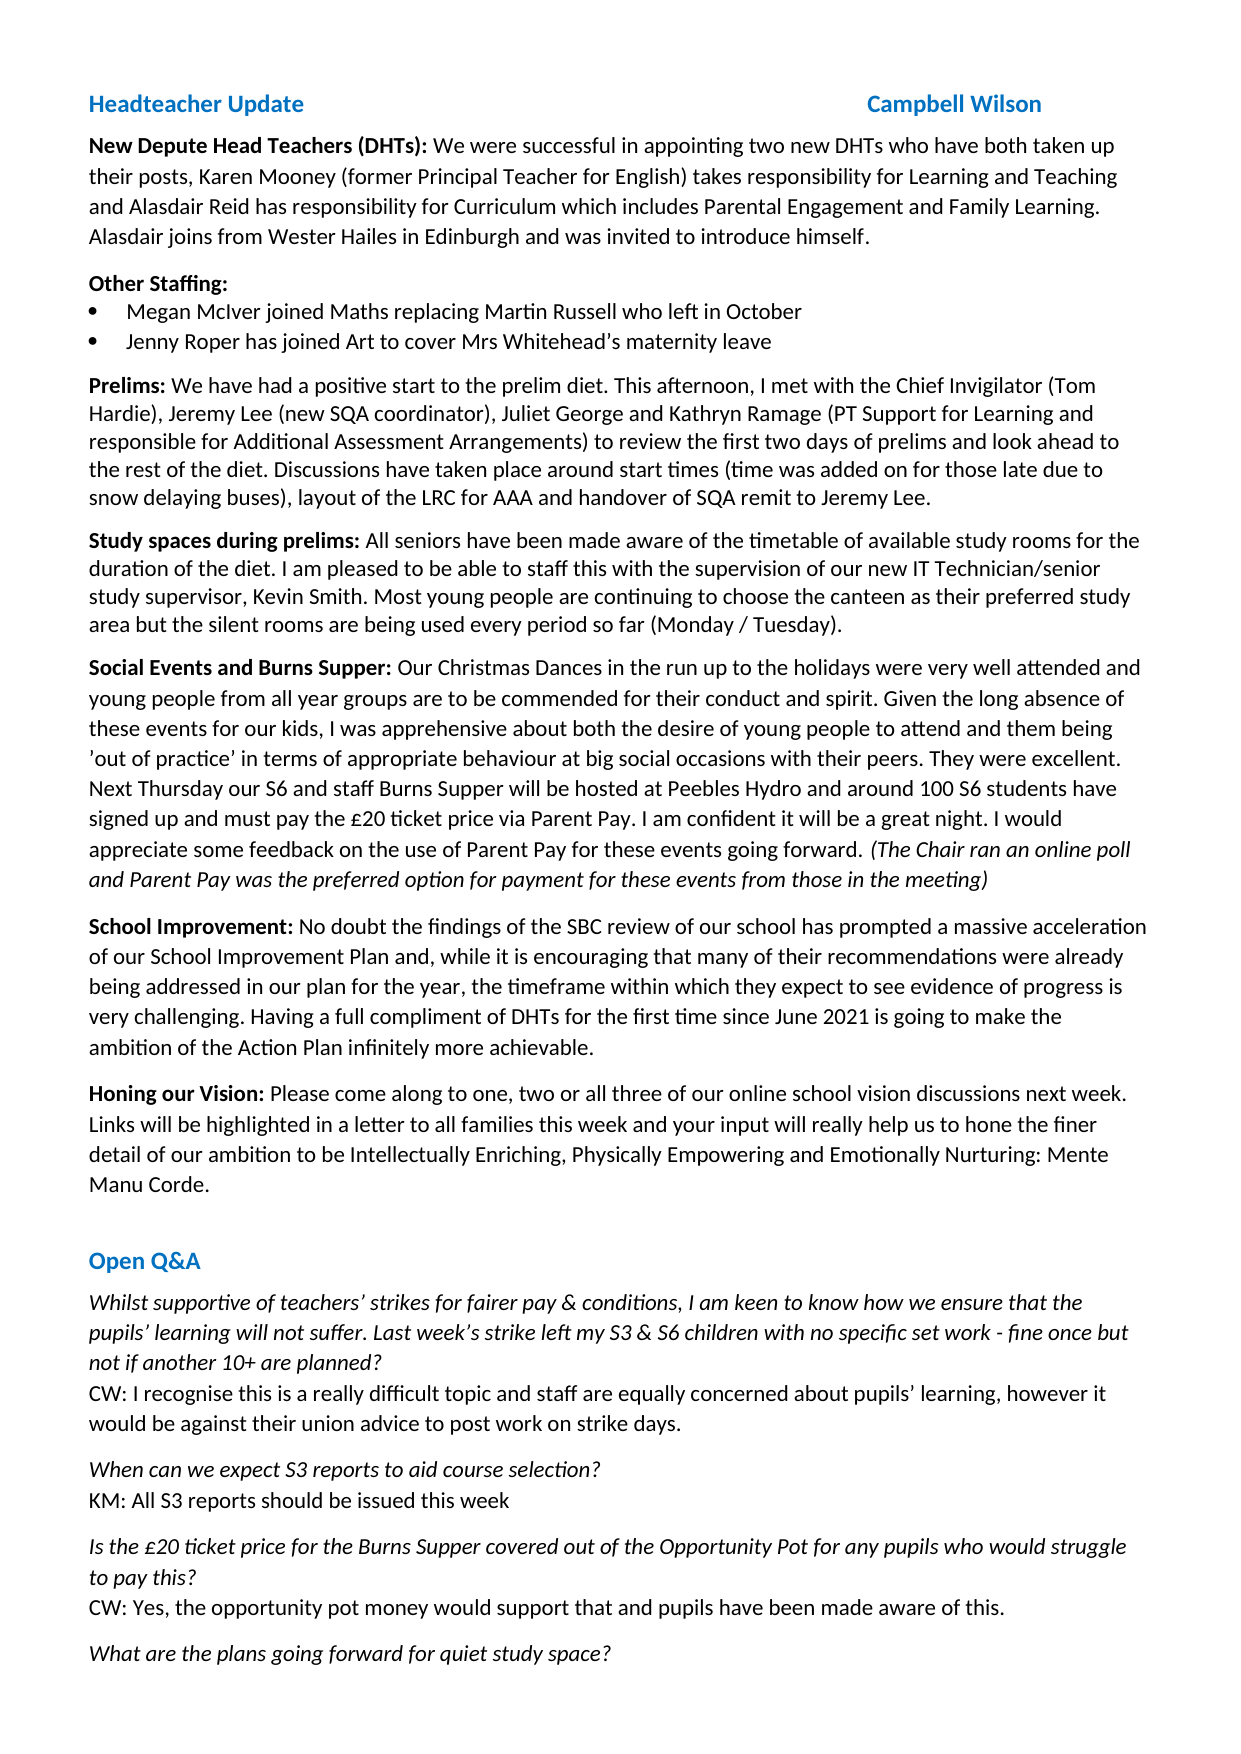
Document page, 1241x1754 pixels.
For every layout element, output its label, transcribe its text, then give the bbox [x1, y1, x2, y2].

text What are the plans going forward for quiet study space? [89, 1639, 1152, 1668]
text Prelims: We have had a positive start to the prelim diet. This afternoon, I met with the Chief Invigilator (Tom Hardie), Jeremy Lee (new SQA coordinator), Juliet George and Kathryn Ramage (PT Support for Learning and responsible for Additional Assessment Arrangements) to review the first two days of prelims and look ahead to the rest of the diet. Discussions have taken place around start times (time was added on for those late due to snow delaying buses), layout of the LRC for AAA and handover of SQA remit to Jeremy Lee. [89, 371, 1152, 511]
text Whilst supportive of teachers’ strikes for fairer pay & conditions, I am keen to know how we ensure that the pupils’ learning will not suffer. Last week’s strike left my S3 & S6 children with no specific set work - fine once but not if another 10+ are planned? [89, 1288, 1152, 1377]
text Honing our Vision: Please come along to one, two or all three of our online school vision discussions next week. Links will be highlighted in a letter to all families this week and your input will really help us to hone the finer detail of our ambition to be Intellectually Enriching, Physically Empowering and Emotionally Nurturing: Mente Manu Corde. [89, 1079, 1152, 1198]
text Is the £20 ticket price for the Burns Supper covered out of the Opportunity Pot for any pupils who would struggle to pay this? [89, 1532, 1152, 1591]
list Megan McIver joined Maths replacing Martin Russell who left in October [89, 297, 1152, 325]
text School Improvement: No doubt the findings of the SBC review of our school has prompted a massive acceleration of our School Improvement Plan and, while it is encouraging that many of their recommendations were already being addressed in our plan for the year, the timeframe within which they expect to see evidence of progress is very challenging. Having a full compliment of DHTs for the first time since June 2021 is going to make the ambition of the Action Plan infinitely more achievable. [89, 912, 1152, 1061]
text KM: All S3 reports should be issued this week [89, 1486, 1152, 1514]
text CW: Yes, the opportunity pot money would support that and pupils have been made aware of this. [89, 1593, 1152, 1621]
text Social Events and Burns Supper: Our Christmas Dances in the run up to the holidays were very well attended and young people from all year groups are to be commended for their conduct and spirit. Given the long absence of these events for our kids, I was apprehensive about both the desire of young people to attend and them being ’out of practice’ in terms of appropriate behaviour at big social occasions with their peers. They were excellent. Next Thursday our S6 and staff Burns Supper will be hosted at Peebles Hydro and around 100 S6 students have signed up and must pay the £20 ticket price via Parent Pay. I am confident it will be a great night. I would appreciate some feedback on the use of Parent Pay for these events going forward. (The Chair ran an online poll and Parent Pay was the preferred option for payment for these events from those in the meeting) [89, 653, 1152, 893]
text Study spaces during prelims: All seniors have been made aware of the timetable of available study rooms for the duration of the diet. I am pleased to be able to staff this with the supervision of our new IT Technician/senior study supervisor, Kevin Smith. Most young people are continuing to choose the canteen as their preferred study area but the silent rooms are being used every period so far (Monday / Tuesday). [89, 526, 1152, 638]
text Other Staffing: [89, 269, 1152, 297]
text Headteacher Update Campbell Wilson [89, 89, 1152, 119]
list Jenny Roper has joined Art to cover Mrs Whitehead’s maternity leave [89, 327, 1152, 355]
text When can we expect S3 reports to aid course selection? [89, 1456, 1152, 1484]
text New Depute Head Teachers (DHTs): We were successful in appointing two new DHTs who have both taken up their posts, Karen Mooney (former Principal Teacher for English) takes responsibility for Learning and Teaching and Alasdair Reid has responsibility for Curriculum which includes Parental Engagement and Family Learning. Alasdair joins from Wester Hailes in Edinburgh and was invited to introduce himself. [89, 132, 1152, 250]
text CW: I recognise this is a really difficult topic and staff are equally concerned about pupils’ learning, however it would be against their union advice to post work on strike days. [89, 1379, 1152, 1437]
text Open Q&A [89, 1245, 1152, 1276]
